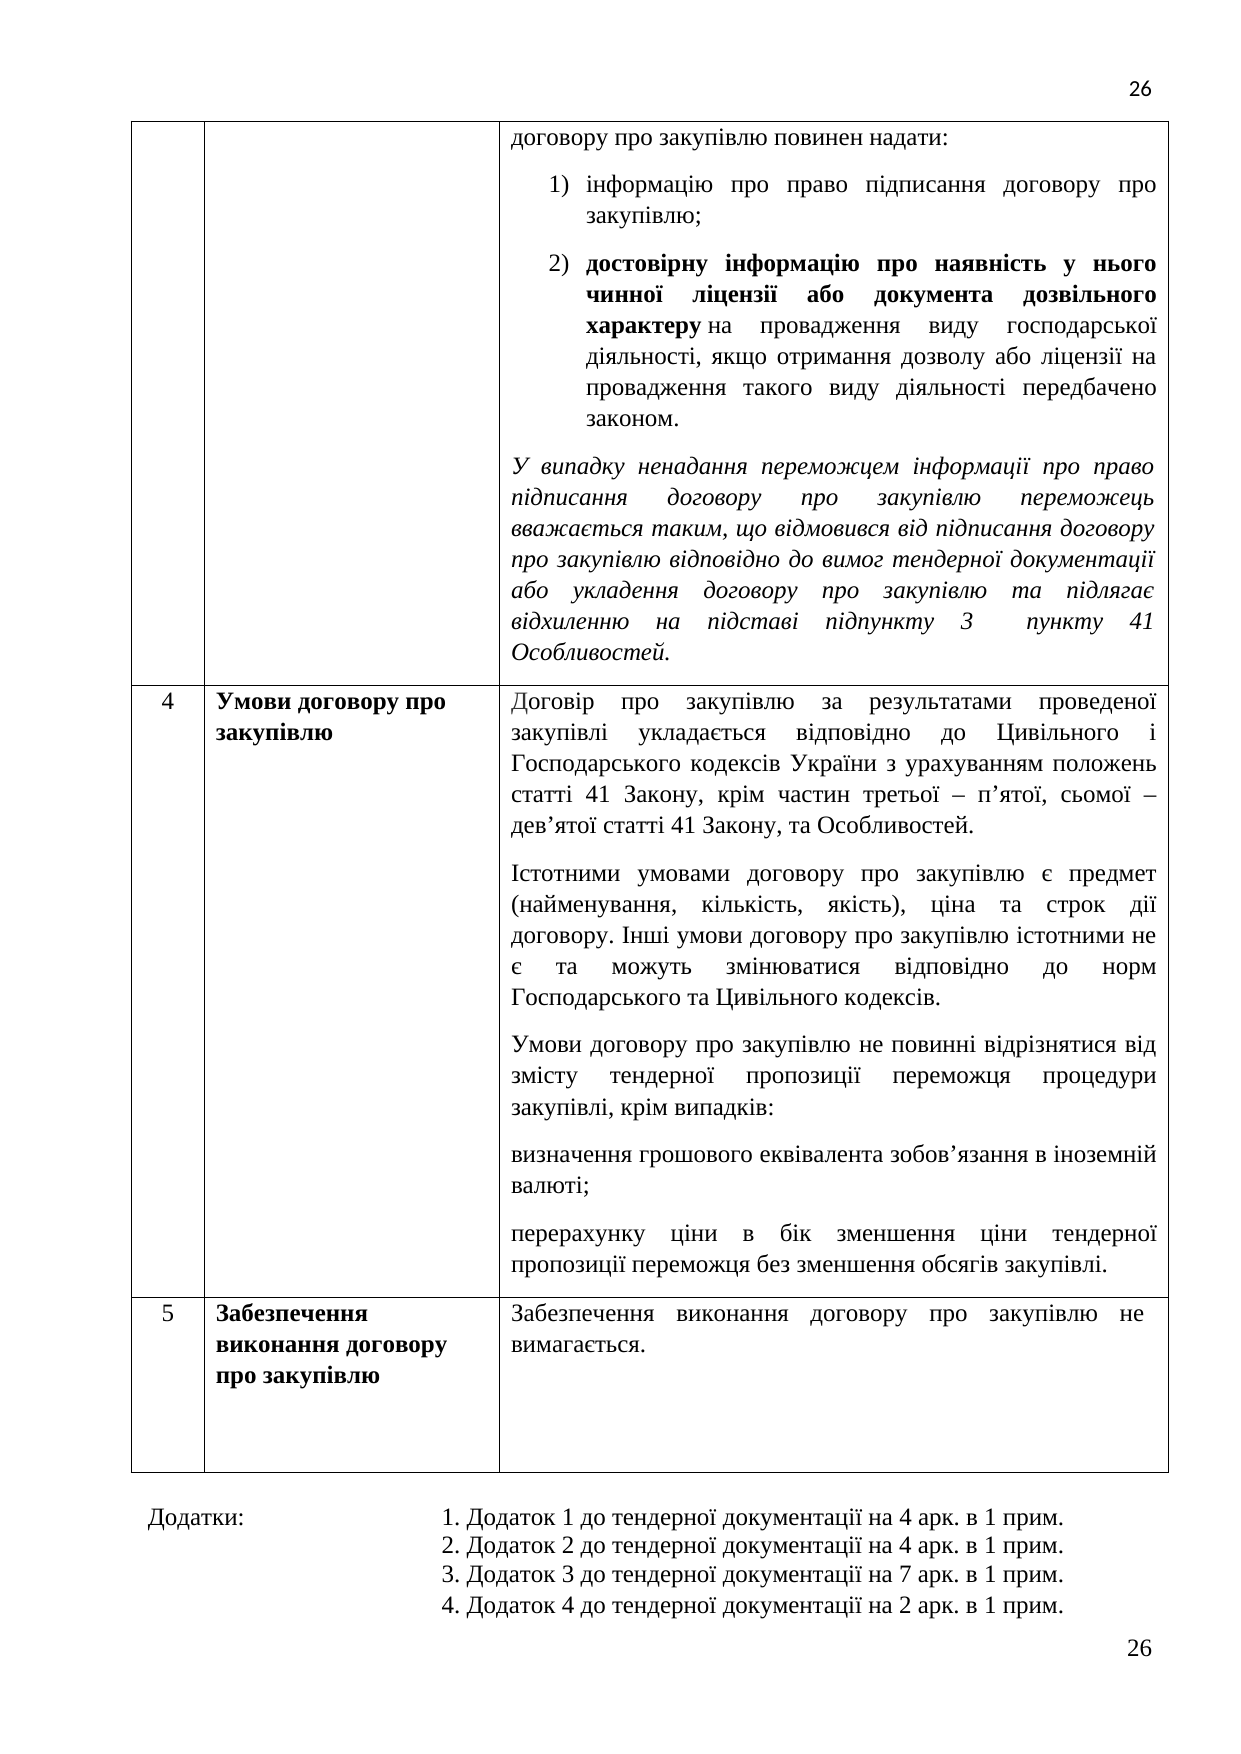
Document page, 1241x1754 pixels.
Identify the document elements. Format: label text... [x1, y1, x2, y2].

table_cell Договір про закупівлю за результатами проведеної закупівлі укладається відповідно до Цивільного і Господарського кодексів України з урахуванням положень статті 41 Закону, крім частин третьої – п’ятої, сьомої – дев’ятої статті 41 Закону, та Особливостей. Істотними умовами договору про закупівлю є предмет (найменування, кількість, якість), ціна та строк дії договору. Інші умови договору про закупівлю істотними не є та можуть змінюватися відповідно до норм Господарського та Цивільного кодексів. Умови договору про закупівлю не повинні відрізнятися від змісту тендерної пропозиції переможця процедури закупівлі, крім випадків: визначення грошового еквівалента зобов’язання в іноземній валюті; перерахунку ціни в бік зменшення ціни тендерної пропозиції переможця без зменшення обсягів закупівлі. [500, 686, 1168, 1297]
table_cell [500, 122, 1168, 685]
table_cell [205, 122, 499, 685]
table_cell Забезпечення виконання договору про закупівлю не вимагається. [500, 1298, 1168, 1472]
text Додатки: 1. Додаток 1 до тендерної документації на 4 арк. в 1 прим. [723, 1502, 1152, 1530]
table_cell 4 [132, 686, 204, 1297]
text 4. Додаток 4 до тендерної документації на 2 арк. в 1 прим. [148, 1590, 1152, 1619]
text 3. Додаток 3 до тендерної документації на 7 арк. в 1 прим. [148, 1559, 1152, 1588]
table_cell 3 [132, 122, 204, 685]
table_cell Забезпечення виконання договору про закупівлю [205, 1298, 499, 1472]
text 2. Додаток 2 до тендерної документації на 4 арк. в 1 прим. [148, 1530, 1152, 1559]
table_cell Умови договору про закупівлю [205, 686, 499, 1297]
table_cell 5 [132, 1298, 204, 1472]
